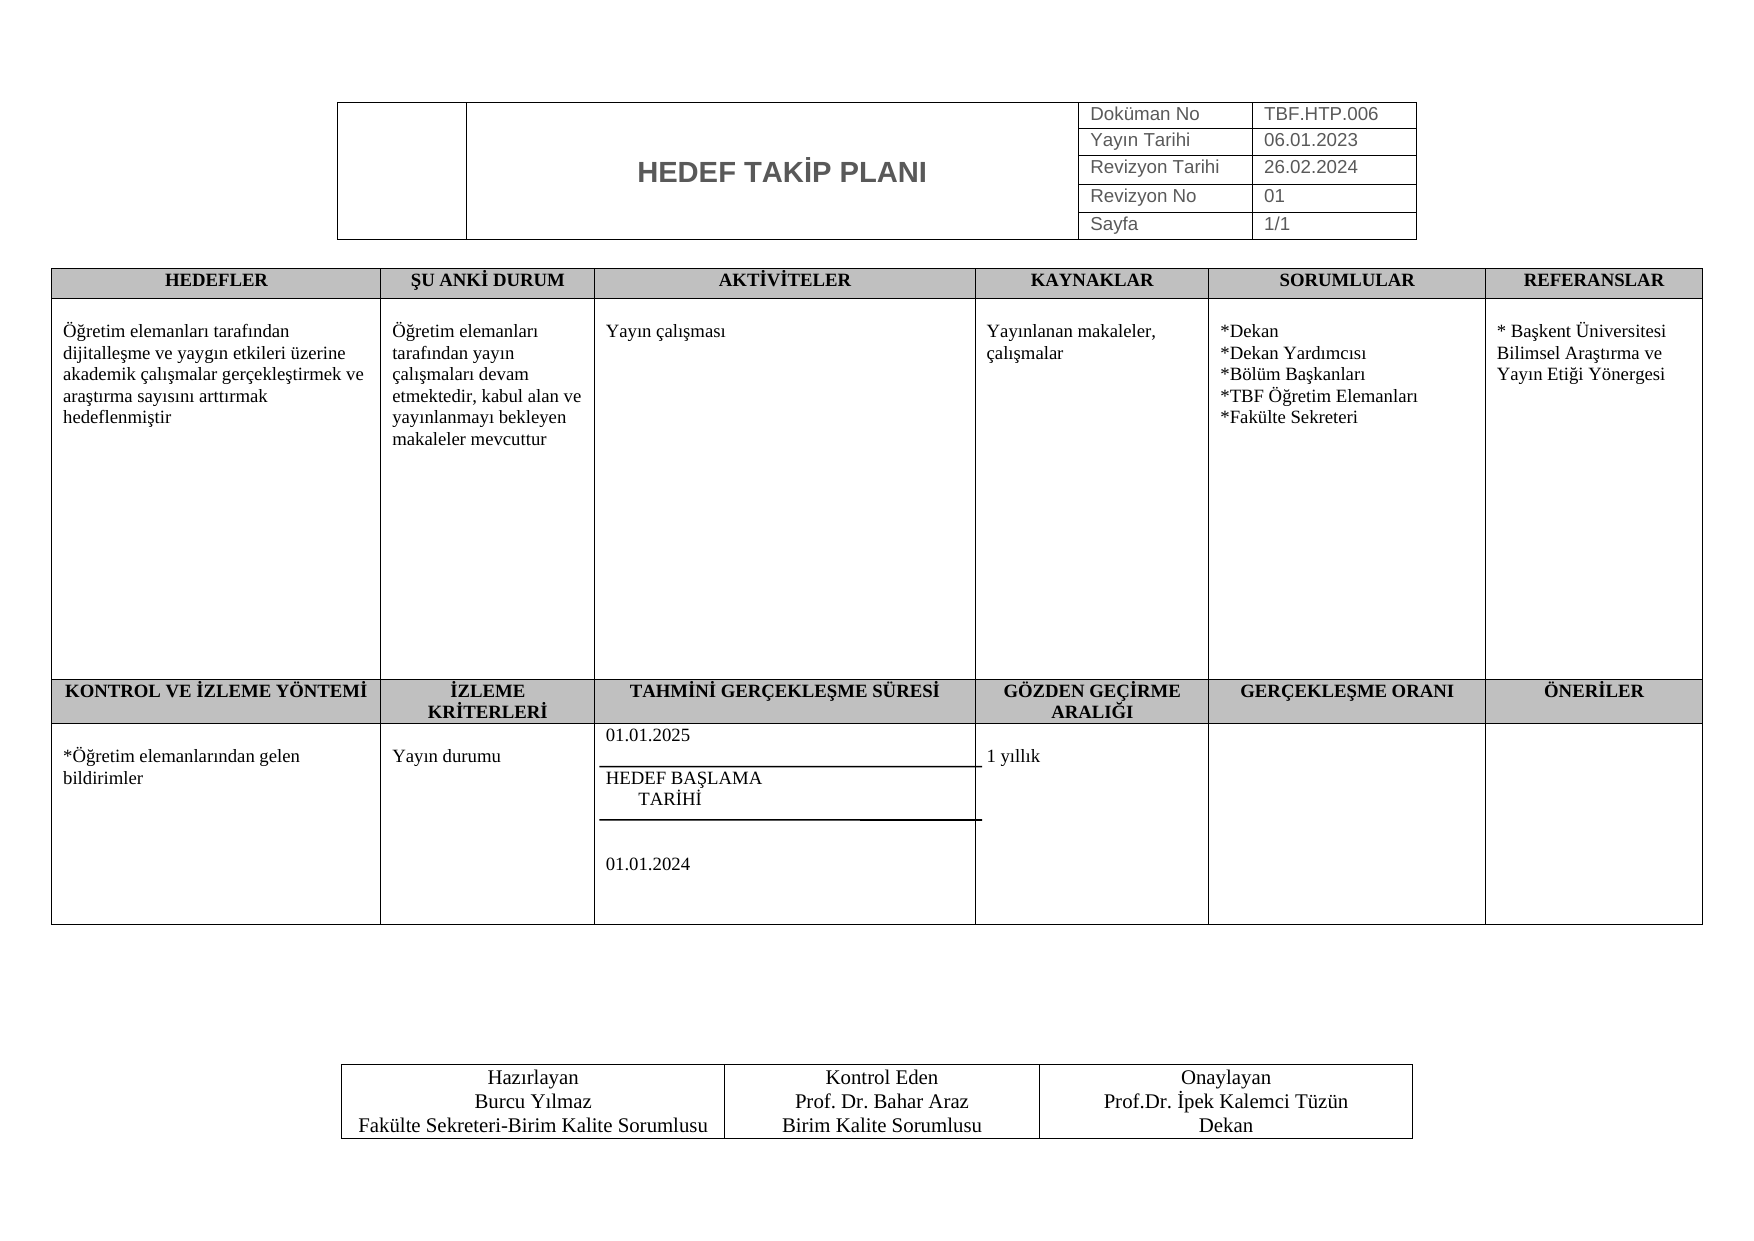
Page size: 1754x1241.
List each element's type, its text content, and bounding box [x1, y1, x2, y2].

table_cell *Dekan *Dekan Yardımcısı *Bölüm Başkanları *TBF Öğretim Elemanları *Fakülte Sekreteri [1209, 299, 1485, 678]
table_cell * Başkent Üniversitesi Bilimsel Araştırma ve Yayın Etiği Yönergesi [1486, 299, 1702, 678]
table_cell Yayın durumu [381, 724, 594, 924]
table_header KAYNAKLAR [976, 269, 1208, 298]
table_cell [1209, 724, 1485, 924]
table_cell *Öğretim elemanlarından gelen bildirimler [52, 724, 380, 924]
table_cell KONTROL VE İZLEME YÖNTEMİ [52, 680, 380, 723]
table_cell GÖZDEN GEÇİRME ARALIĞI [976, 680, 1208, 723]
table_cell [1486, 724, 1702, 924]
table_cell Yayınlanan makaleler, çalışmalar [976, 299, 1208, 678]
table_cell TAHMİNİ GERÇEKLEŞME SÜRESİ [595, 680, 975, 723]
table_cell ÖNERİLER [1486, 680, 1702, 723]
table_cell 1 yıllık [976, 724, 1208, 924]
table_header REFERANSLAR [1486, 269, 1702, 298]
table_header ŞU ANKİ DURUM [381, 269, 594, 298]
table_cell Yayın çalışması [595, 299, 975, 678]
table_header HEDEFLER [52, 269, 380, 298]
table_header SORUMLULAR [1209, 269, 1485, 298]
table_cell İZLEME KRİTERLERİ [381, 680, 594, 723]
table_header AKTİVİTELER [595, 269, 975, 298]
table_cell Öğretim elemanları tarafından yayın çalışmaları devam etmektedir, kabul alan ve yayınlanmayı bekleyen makaleler mevcuttur [381, 299, 594, 678]
table_cell GERÇEKLEŞME ORANI [1209, 680, 1485, 723]
table_cell 01.01.2025 HEDEF BAŞLAMA TARİHİ 01.01.2024 [595, 724, 975, 924]
table_cell Öğretim elemanları tarafından dijitalleşme ve yaygın etkileri üzerine akademik çalışmalar gerçekleştirmek ve araştırma sayısını arttırmak hedeflenmiştir [52, 299, 380, 678]
